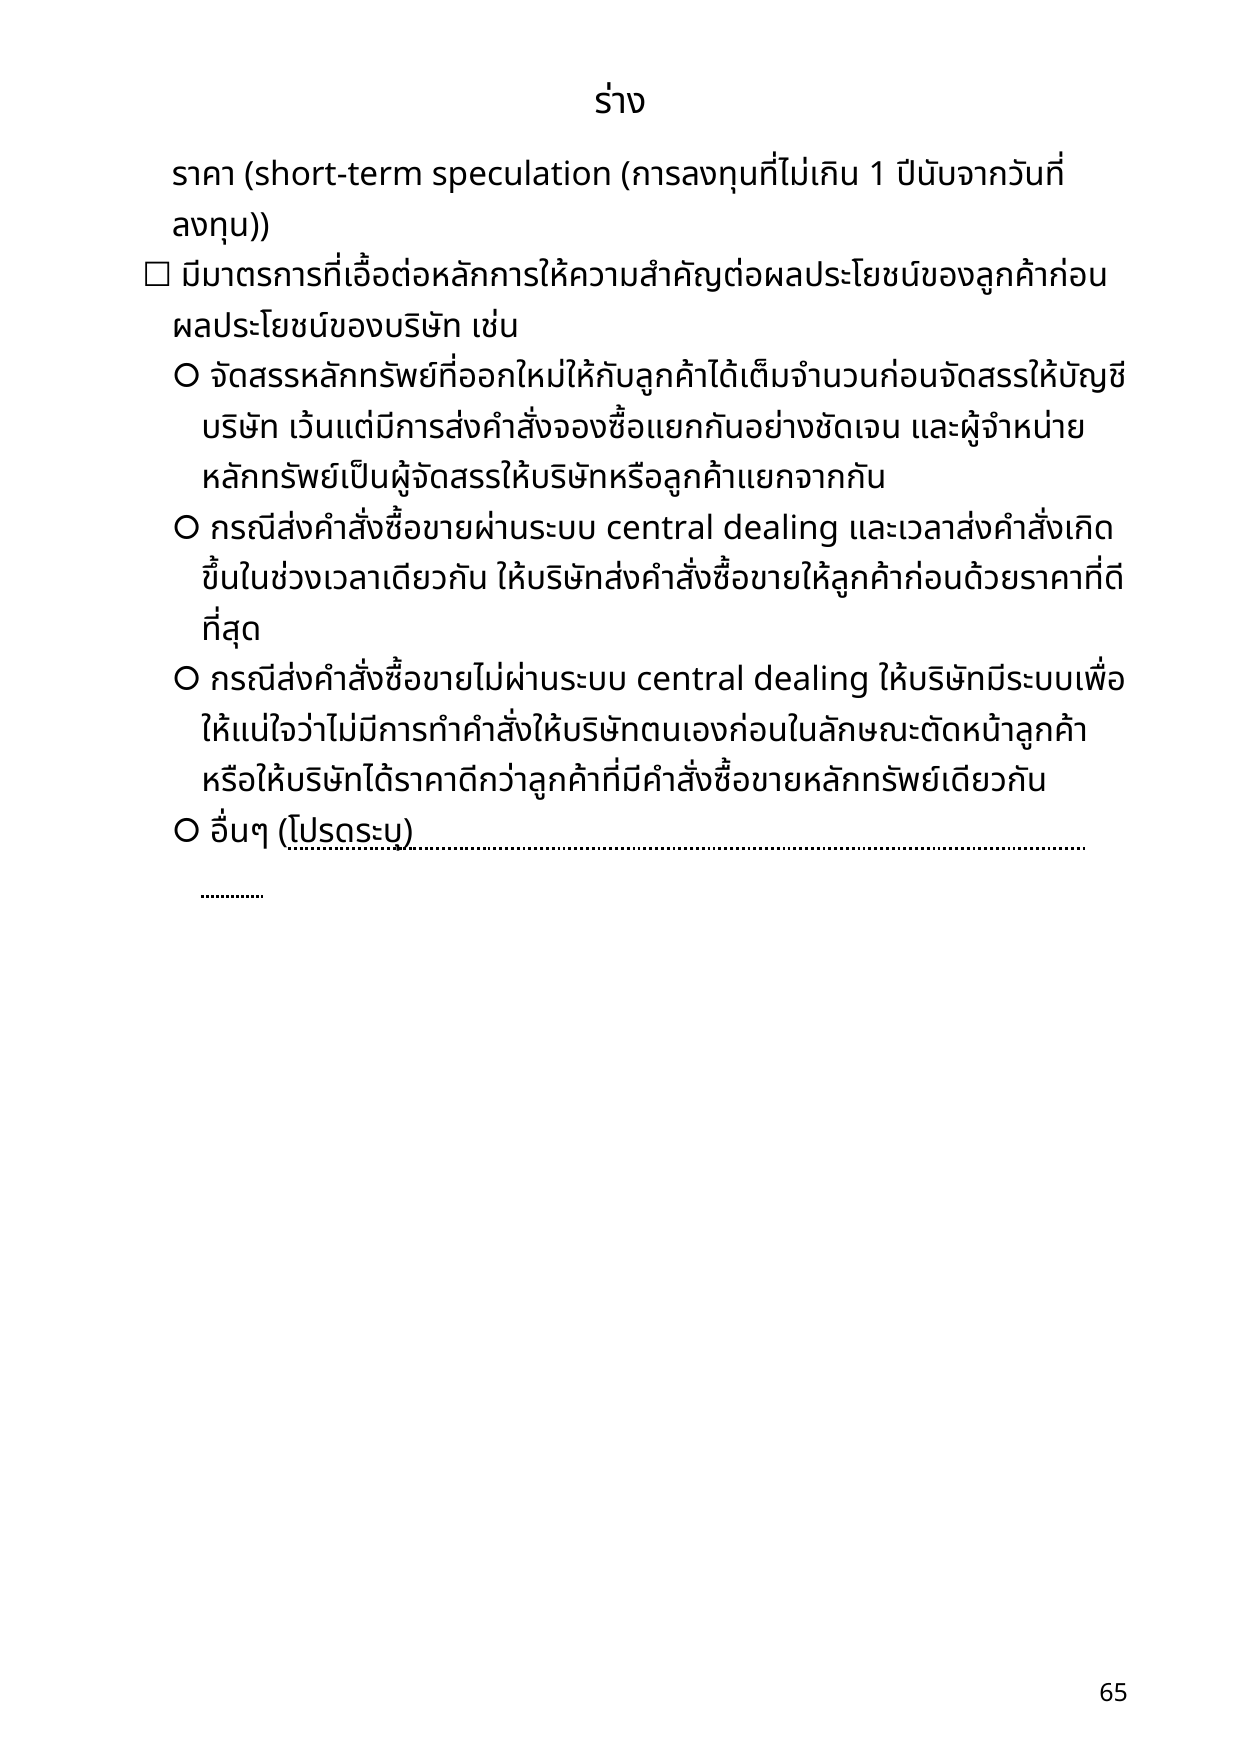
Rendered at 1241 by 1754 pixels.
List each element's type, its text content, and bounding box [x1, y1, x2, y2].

text กรณีส่งคำสั่งซื้อขายไม่ผ่านระบบ central dealing ให้บริษัทมีระบบเพื่อให้แน่ใจว่าไม่มีการทำคำสั่งให้บริษัทตนเองก่อนในลักษณะตัดหน้าลูกค้า หรือให้บริษัทได้ราคาดีกว่าลูกค้าที่มีคำสั่งซื้อขายหลักทรัพย์เดียวกัน [172, 655, 1128, 806]
text กรณีส่งคำสั่งซื้อขายผ่านระบบ central dealing และเวลาส่งคำสั่งเกิดขึ้นในช่วงเวลาเดียวกัน ให้บริษัทส่งคำสั่งซื้อขายให้ลูกค้าก่อนด้วยราคาที่ดีที่สุด [172, 503, 1128, 655]
text จัดสรรหลักทรัพย์ที่ออกใหม่ให้กับลูกค้าได้เต็มจำนวนก่อนจัดสรรให้บัญชีบริษัท เว้นแต่มีการส่งคำสั่งจองซื้อแยกกันอย่างชัดเจน และผู้จำหน่ายหลักทรัพย์เป็นผู้จัดสรรให้บริษัทหรือลูกค้าแยกจากกัน [172, 352, 1128, 503]
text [142, 150, 1128, 251]
text อื่นๆ (โปรดระบุ) [172, 806, 1128, 902]
text มีมาตรการที่เอื้อต่อหลักการให้ความสำคัญต่อผลประโยชน์ของลูกค้าก่อนผลประโยชน์ของบริษัท เช่น [142, 251, 1128, 352]
